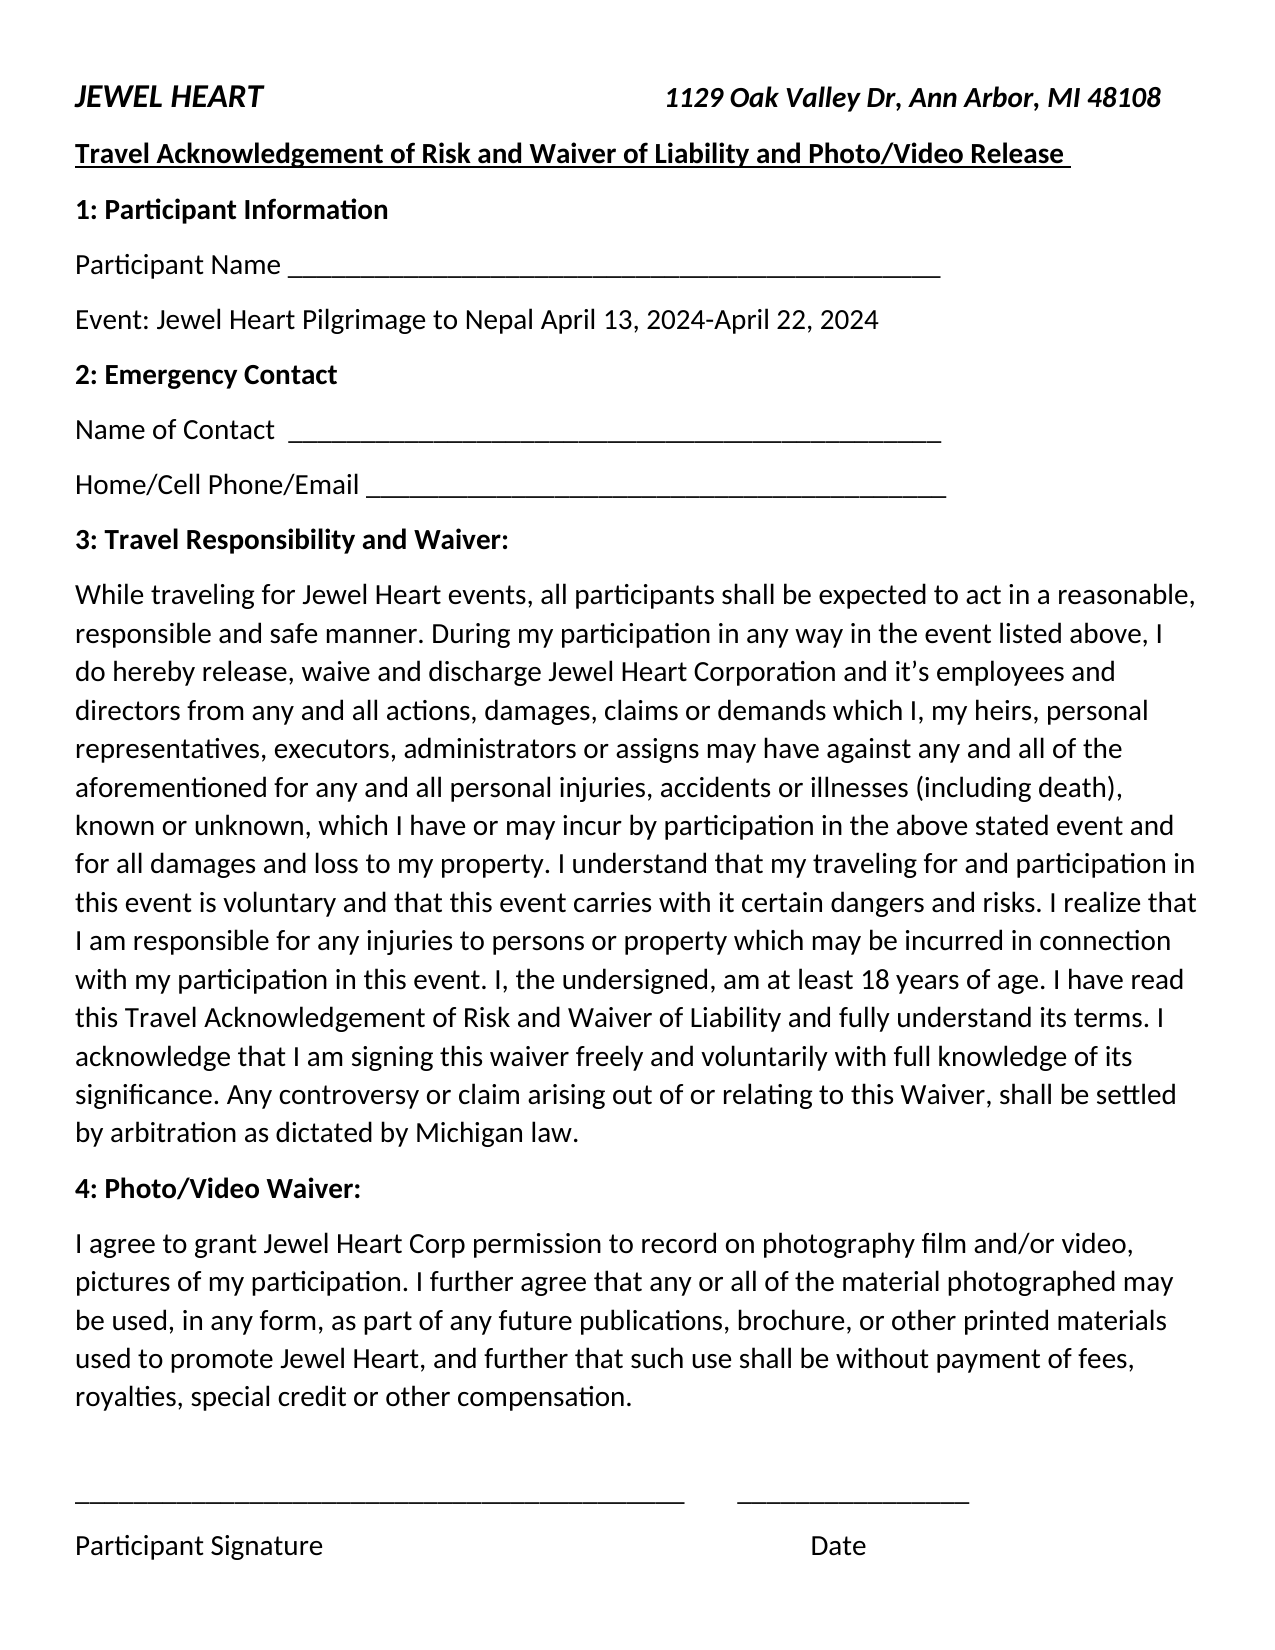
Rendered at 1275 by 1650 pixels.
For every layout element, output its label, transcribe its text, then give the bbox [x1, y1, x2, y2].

text 3: Travel Responsibility and Waiver: [75, 521, 1200, 557]
text I agree to grant Jewel Heart Corp permission to record on photography film and/or video, pictures of my participation. I further agree that any or all of the material photographed may be used, in any form, as part of any future publications, brochure, or other printed materials used to promote Jewel Heart, and further that such use shall be without payment of fees, royalties, special credit or other compensation. [75, 1225, 1200, 1414]
text __________________________________________ ________________ [75, 1472, 1200, 1508]
text While traveling for Jewel Heart events, all participants shall be expected to act in a reasonable, responsible and safe manner. During my participation in any way in the event listed above, I do hereby release, waive and discharge Jewel Heart Corporation and it’s employees and directors from any and all actions, damages, claims or demands which I, my heirs, personal representatives, executors, administrators or assigns may have against any and all of the aforementioned for any and all personal injuries, accidents or illnesses (including death), known or unknown, which I have or may incur by participation in the above stated event and for all damages and loss to my property. I understand that my traveling for and participation in this event is voluntary and that this event carries with it certain dangers and risks. I realize that I am responsible for any injuries to persons or property which may be incurred in connection with my participation in this event. I, the undersigned, am at least 18 years of age. I have read this Travel Acknowledgement of Risk and Waiver of Liability and fully understand its terms. I acknowledge that I am signing this waiver freely and voluntarily with full knowledge of its significance. Any controversy or claim arising out of or relating to this Waiver, shall be settled by arbitration as dictated by Michigan law. [75, 576, 1200, 1150]
text 4: Photo/Video Waiver: [75, 1170, 1200, 1205]
text Event: Jewel Heart Pilgrimage to Nepal April 13, 2024-April 22, 2024 [75, 301, 1200, 337]
text Participant Signature Date [75, 1527, 1200, 1563]
text 1: Participant Information [75, 191, 1200, 226]
text Home/Cell Phone/Email ________________________________________ [75, 466, 1200, 502]
text Travel Acknowledgement of Risk and Waiver of Liability and Photo/Video Release [75, 136, 1200, 171]
text 2: Emergency Contact [75, 356, 1200, 392]
text JEWEL HEART 1129 Oak Valley Dr, Ann Arbor, MI 48108 [75, 75, 1200, 116]
text Participant Name _____________________________________________ [75, 246, 1200, 281]
text Name of Contact _____________________________________________ [75, 411, 1200, 447]
